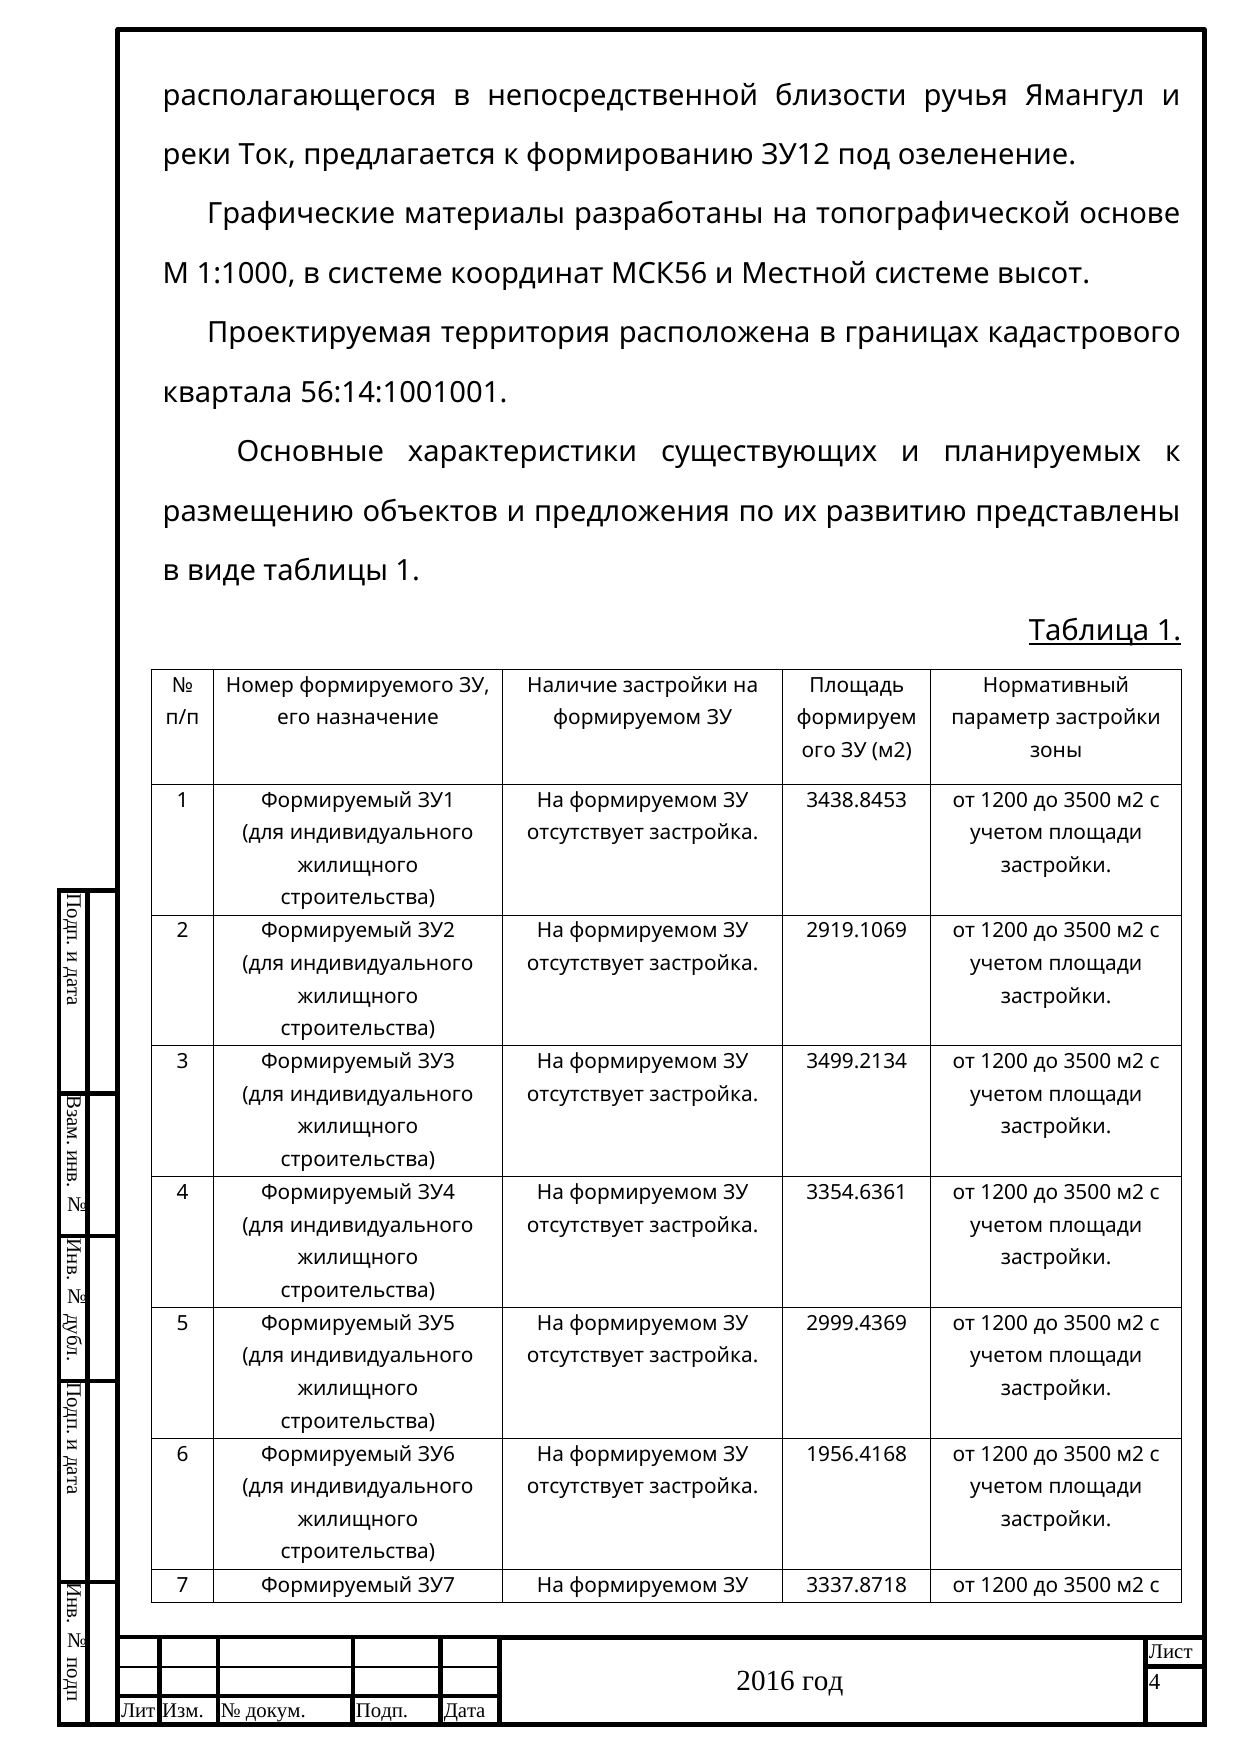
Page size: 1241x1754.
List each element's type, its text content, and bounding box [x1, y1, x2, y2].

table_cell от 1200 до 3500 м2 с учетом площади застройки. [931, 785, 1181, 914]
table_cell 3499.2134 [783, 1046, 930, 1176]
table_cell Формируемый ЗУ2 (для индивидуального жилищного строительства) [214, 916, 502, 1045]
table_cell 3 [152, 1046, 213, 1176]
table_cell от 1200 до 3500 м2 с учетом площади застройки. [931, 1439, 1181, 1569]
table_cell 2999.4369 [783, 1308, 930, 1438]
table_cell Формируемый ЗУ6 (для индивидуального жилищного строительства) [214, 1439, 502, 1569]
table_header № п/п [152, 670, 213, 784]
table_cell от 1200 до 3500 м2 с учетом площади застройки. [931, 1177, 1181, 1307]
table_cell Формируемый ЗУ5 (для индивидуального жилищного строительства) [214, 1308, 502, 1438]
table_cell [503, 1570, 782, 1602]
table_header Номер формируемого ЗУ, его назначение [214, 670, 502, 784]
table_cell На формируемом ЗУ отсутствует застройка. [503, 1177, 782, 1307]
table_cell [931, 1570, 1181, 1602]
table_cell от 1200 до 3500 м2 с учетом площади застройки. [931, 916, 1181, 1045]
table_cell Формируемый ЗУ4 (для индивидуального жилищного строительства) [214, 1177, 502, 1307]
table_cell На формируемом ЗУ отсутствует застройка. [503, 1046, 782, 1176]
table_cell На формируемом ЗУ отсутствует застройка. [503, 916, 782, 1045]
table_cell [214, 1570, 502, 1602]
text Таблица 1. [162, 609, 1181, 649]
table_cell На формируемом ЗУ отсутствует застройка. [503, 1439, 782, 1569]
table_cell 2 [152, 916, 213, 1045]
table_cell 1 [152, 785, 213, 914]
table_cell 3354.6361 [783, 1177, 930, 1307]
table_cell 3337.8718 [783, 1570, 930, 1602]
text Основные характеристики существующих и планируемых к размещению объектов и предложения по их развитию представлены в виде таблицы 1. [162, 431, 1181, 589]
text Проектируемая территория расположена в границах кадастрового квартала 56:14:1001001. [162, 312, 1181, 411]
table_header Площадь формируемого ЗУ (м2) [783, 670, 930, 784]
table_cell 4 [152, 1177, 213, 1307]
table_cell Формируемый ЗУ3 (для индивидуального жилищного строительства) [214, 1046, 502, 1176]
table_cell На формируемом ЗУ отсутствует застройка. [503, 785, 782, 914]
table_cell от 1200 до 3500 м2 с учетом площади застройки. [931, 1308, 1181, 1438]
table_cell 7 [152, 1570, 213, 1602]
table_cell 1956.4168 [783, 1439, 930, 1569]
table_cell 3438.8453 [783, 785, 930, 914]
table_cell 6 [152, 1439, 213, 1569]
table_cell На формируемом ЗУ отсутствует застройка. [503, 1308, 782, 1438]
table_cell от 1200 до 3500 м2 с учетом площади застройки. [931, 1046, 1181, 1176]
table_cell 2919.1069 [783, 916, 930, 1045]
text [162, 74, 1181, 173]
text Графические материалы разработаны на топографической основе М 1:1000, в системе координат МСК56 и Местной системе высот. [162, 193, 1181, 292]
table_cell Формируемый ЗУ1 (для индивидуального жилищного строительства) [214, 785, 502, 914]
table_header Наличие застройки на формируемом ЗУ [503, 670, 782, 784]
table_header Нормативный параметр застройки зоны [931, 670, 1181, 784]
table_cell 5 [152, 1308, 213, 1438]
